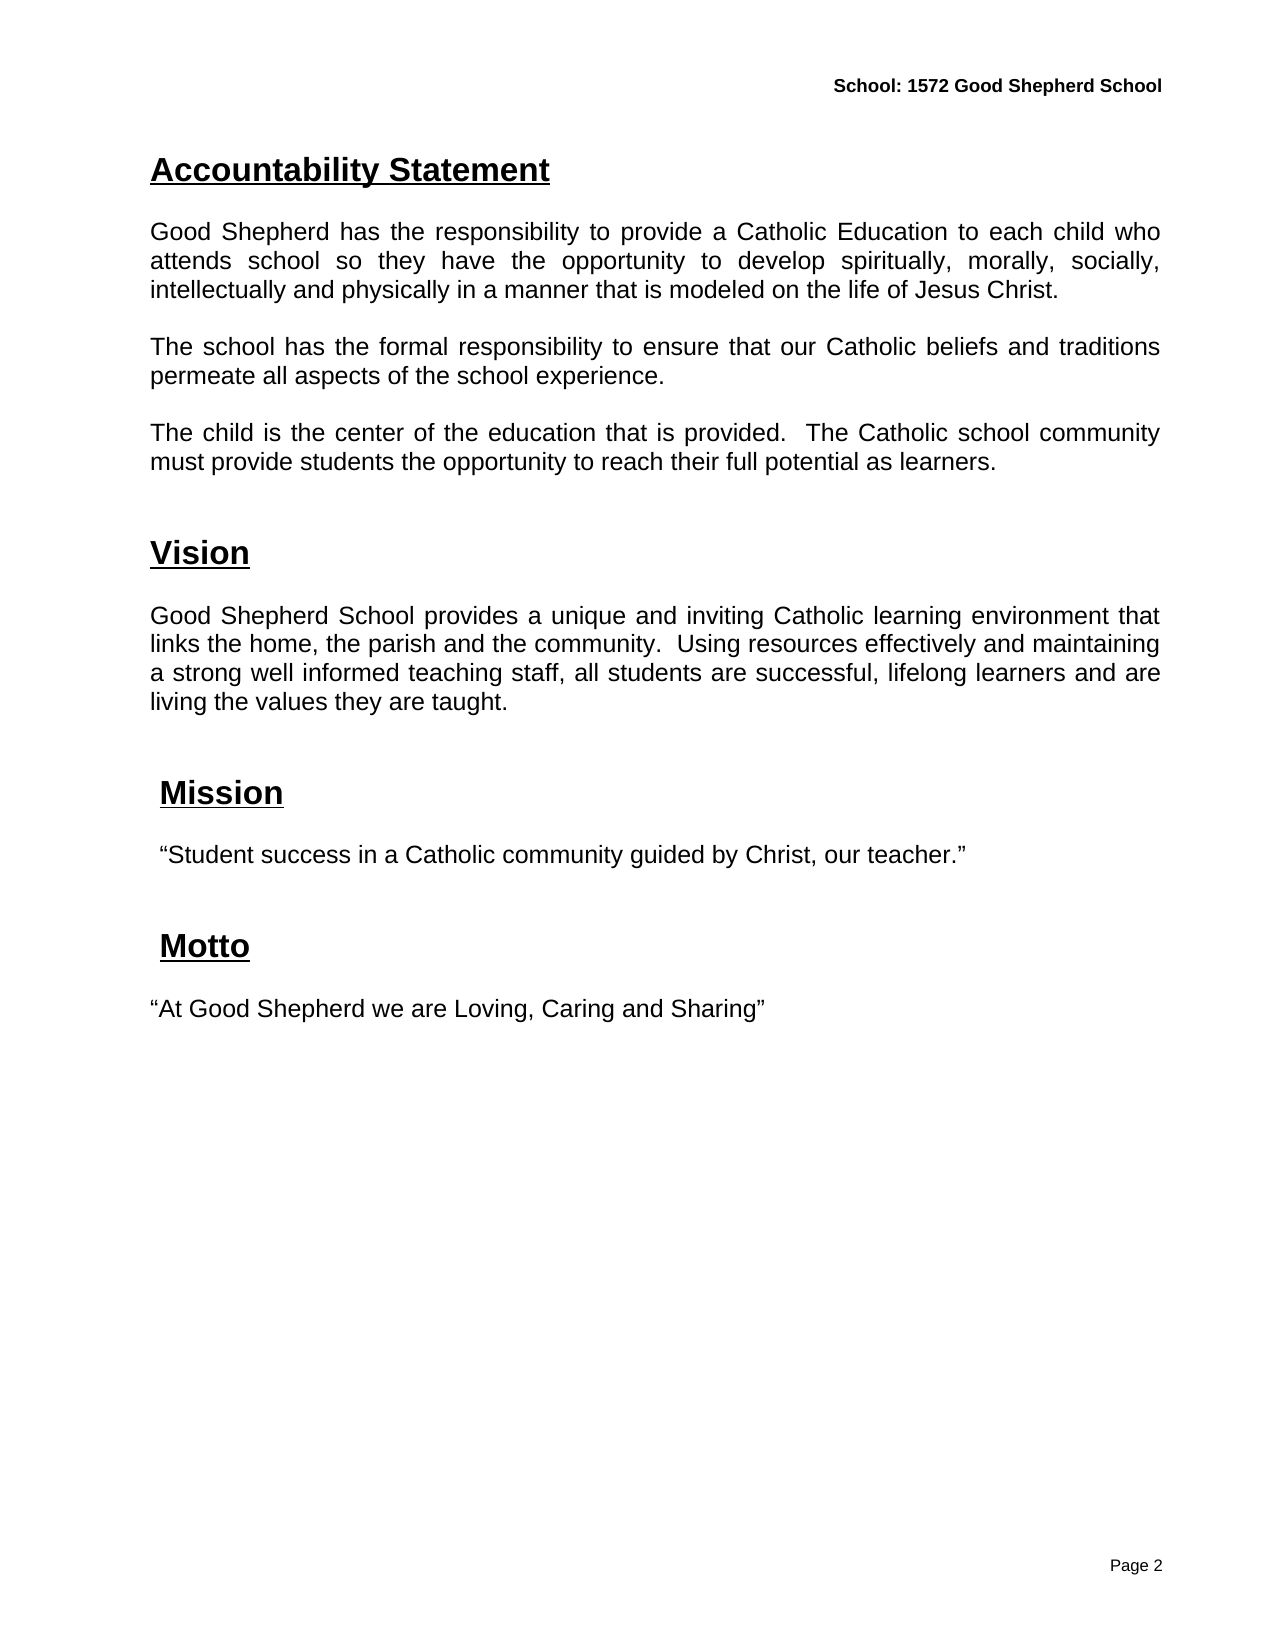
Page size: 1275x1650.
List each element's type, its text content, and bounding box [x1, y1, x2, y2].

text Good Shepherd School provides a unique and inviting Catholic learning environment that links the home, the parish and the community. Using resources effectively and maintaining a strong well informed teaching staff, all students are successful, lifelong learners and are living the values they are taught. [150, 601, 1162, 716]
text Mission [159, 773, 1162, 812]
text Good Shepherd has the responsibility to provide a Catholic Education to each child who attends school so they have the opportunity to develop spiritually, morally, socially, intellectually and physically in a manner that is modeled on the life of Jesus Christ. [150, 217, 1162, 303]
text “Student success in a Catholic community guided by Christ, our teacher.” [159, 840, 1162, 869]
text Vision [150, 533, 1162, 572]
text “At Good Shepherd we are Loving, Caring and Sharing” [150, 994, 1162, 1022]
text The school has the formal responsibility to ensure that our Catholic beliefs and traditions permeate all aspects of the school experience. [150, 332, 1162, 390]
text Accountability Statement [150, 150, 1162, 188]
text The child is the center of the education that is provided. The Catholic school community must provide students the opportunity to reach their full potential as learners. [150, 418, 1162, 476]
text Motto [159, 927, 1162, 965]
